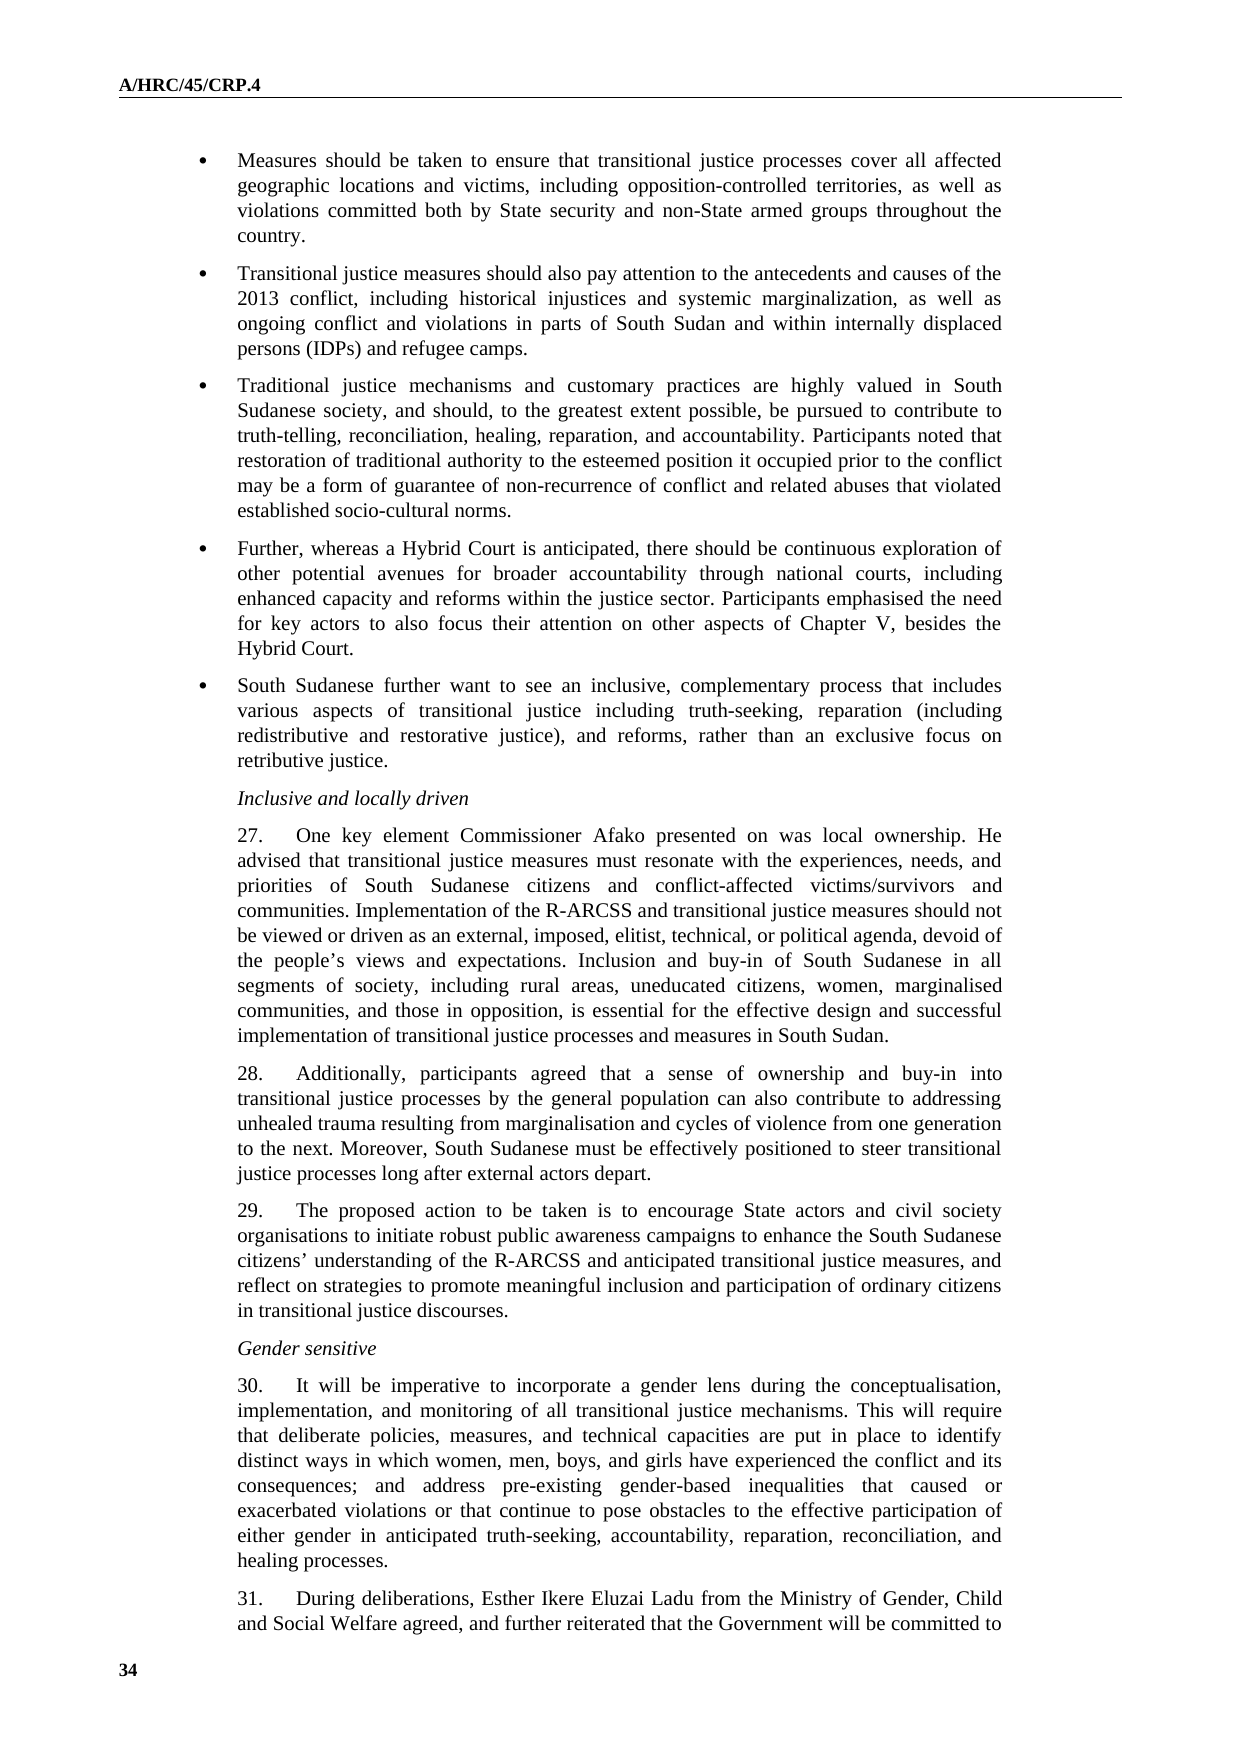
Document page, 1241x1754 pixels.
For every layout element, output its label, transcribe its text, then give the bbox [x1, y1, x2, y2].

text 30. It will be imperative to incorporate a gender lens during the conceptualisation, implementation, and monitoring of all transitional justice mechanisms. This will require that deliberate policies, measures, and technical capacities are put in place to identify distinct ways in which women, men, boys, and girls have experienced the conflict and its consequences; and address pre-existing gender-based inequalities that caused or exacerbated violations or that continue to pose obstacles to the effective participation of either gender in anticipated truth-seeking, accountability, reparation, reconciliation, and healing processes. [237, 1372, 1003, 1572]
list South Sudanese further want to see an inclusive, complementary process that includes various aspects of transitional justice including truth-seeking, reparation (including redistributive and restorative justice), and reforms, rather than an exclusive focus on retributive justice. [199, 672, 1003, 772]
list Measures should be taken to ensure that transitional justice processes cover all affected geographic locations and victims, including opposition-controlled territories, as well as violations committed both by State security and non-State armed groups throughout the country. [199, 147, 1003, 247]
text 27. One key element Commissioner Afako presented on was local ownership. He advised that transitional justice measures must resonate with the experiences, needs, and priorities of South Sudanese citizens and conflict-affected victims/survivors and communities. Implementation of the R-ARCSS and transitional justice measures should not be viewed or driven as an external, imposed, elitist, technical, or political agenda, devoid of the people’s views and expectations. Inclusion and buy-in of South Sudanese in all segments of society, including rural areas, uneducated citizens, women, marginalised communities, and those in opposition, is essential for the effective design and successful implementation of transitional justice processes and measures in South Sudan. [237, 822, 1003, 1047]
list Traditional justice mechanisms and customary practices are highly valued in South Sudanese society, and should, to the greatest extent possible, be pursued to contribute to truth-telling, reconciliation, healing, reparation, and accountability. Participants noted that restoration of traditional authority to the esteemed position it occupied prior to the conflict may be a form of guarantee of non-recurrence of conflict and related abuses that violated established socio-cultural norms. [199, 372, 1003, 522]
list Further, whereas a Hybrid Court is anticipated, there should be continuous exploration of other potential avenues for broader accountability through national courts, including enhanced capacity and reforms within the justice sector. Participants emphasised the need for key actors to also focus their attention on other aspects of Chapter V, besides the Hybrid Court. [199, 534, 1003, 659]
text 28. Additionally, participants agreed that a sense of ownership and buy-in into transitional justice processes by the general population can also contribute to addressing unhealed trauma resulting from marginalisation and cycles of violence from one generation to the next. Moreover, South Sudanese must be effectively positioned to steer transitional justice processes long after external actors depart. [237, 1059, 1003, 1184]
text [237, 1584, 1003, 1634]
text Inclusive and locally driven [237, 784, 1003, 809]
text Gender sensitive [237, 1334, 1003, 1359]
text 29. The proposed action to be taken is to encourage State actors and civil society organisations to initiate robust public awareness campaigns to enhance the South Sudanese citizens’ understanding of the R-ARCSS and anticipated transitional justice measures, and reflect on strategies to promote meaningful inclusion and participation of ordinary citizens in transitional justice discourses. [237, 1197, 1003, 1322]
list Transitional justice measures should also pay attention to the antecedents and causes of the 2013 conflict, including historical injustices and systemic marginalization, as well as ongoing conflict and violations in parts of South Sudan and within internally displaced persons (IDPs) and refugee camps. [199, 259, 1003, 359]
